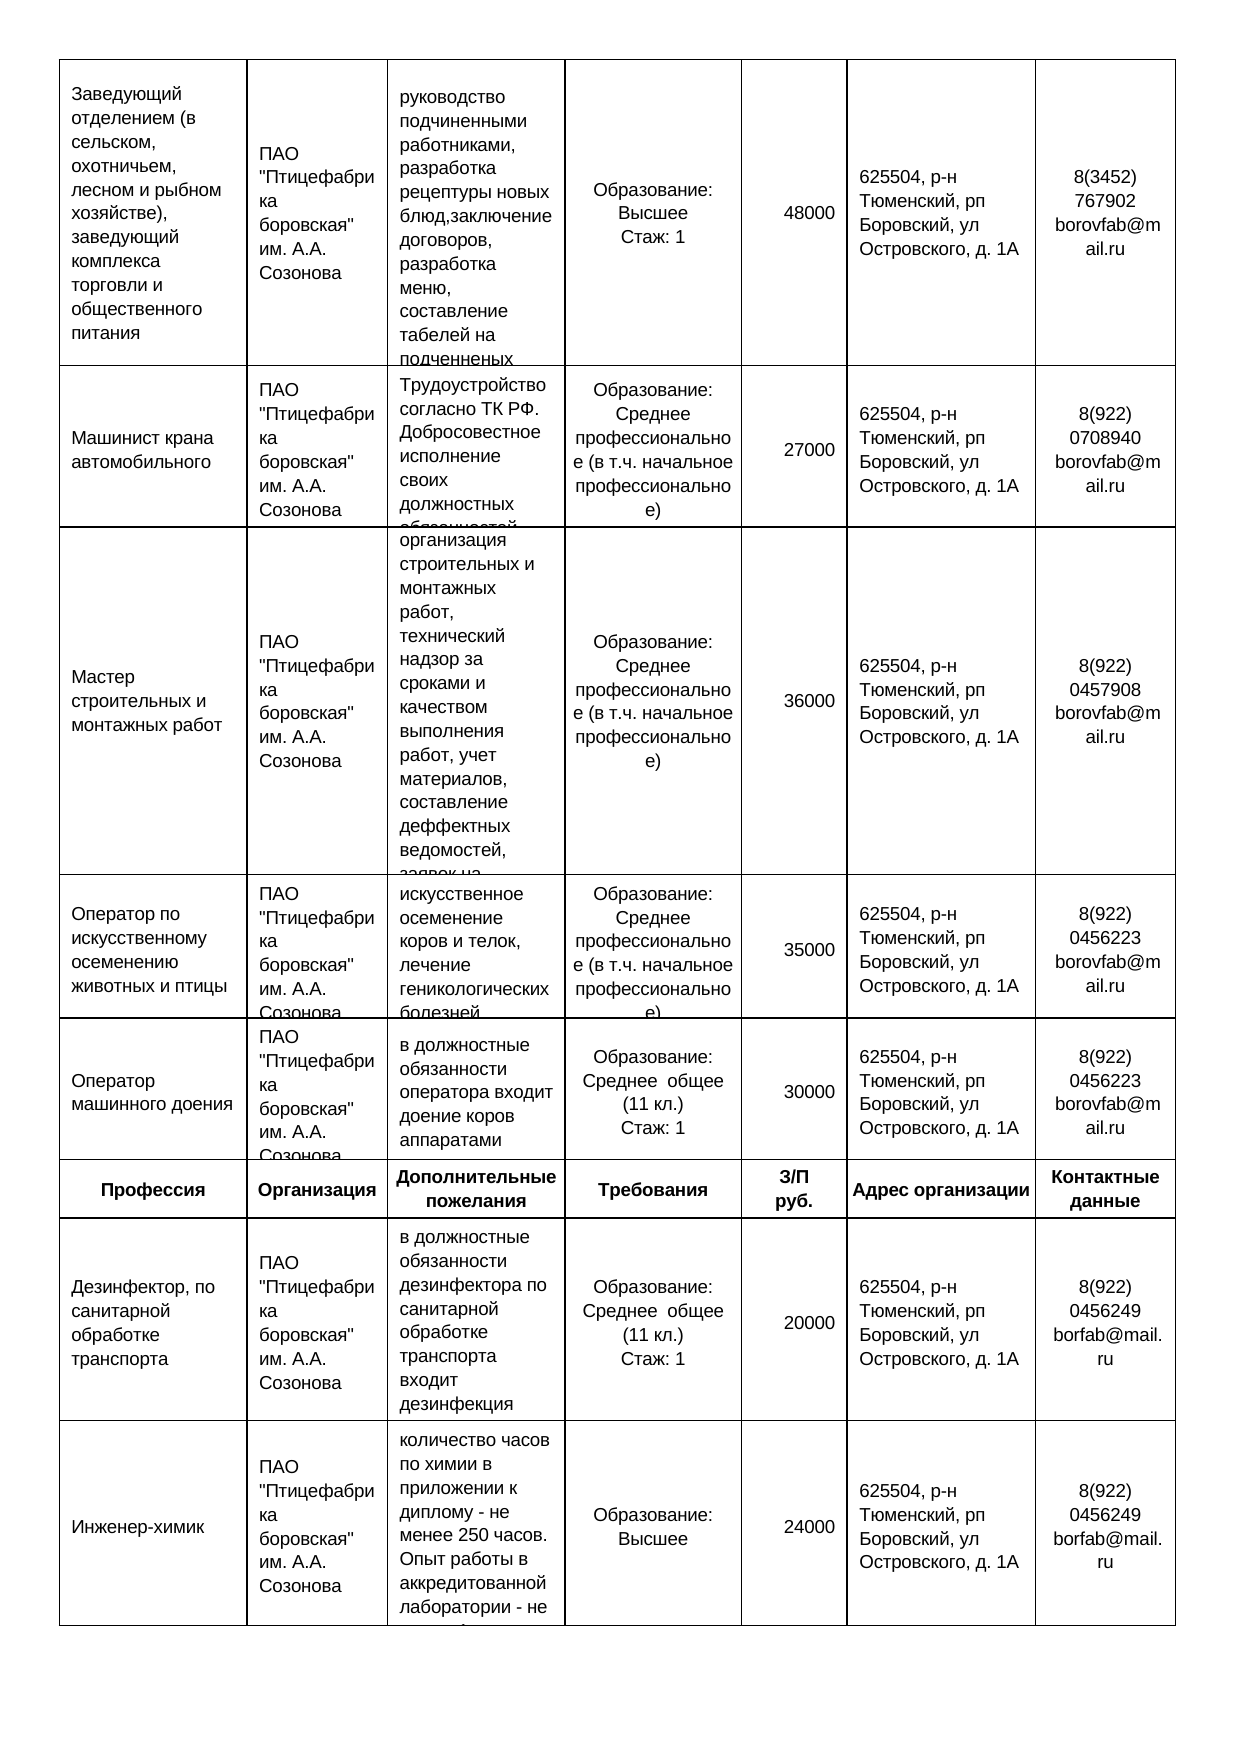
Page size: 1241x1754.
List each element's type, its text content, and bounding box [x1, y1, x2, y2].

table_cell 625504, р-н Тюменский, рп Боровский, ул Островского, д. 1А [848, 875, 1035, 1017]
table_cell 625504, р-н Тюменский, рп Боровский, ул Островского, д. 1А [848, 366, 1035, 526]
table_cell Образование: Среднее профессиональное (в т.ч. начальное профессиональное) [566, 875, 741, 1017]
table_cell З/П руб. [742, 1160, 846, 1217]
table_cell Образование: Среднее общее (11 кл.) Стаж: 1 [566, 1219, 741, 1420]
table_cell Машинист крана автомобильного [60, 366, 246, 526]
table_cell ПАО "Птицефабрика боровская" им. А.А. Созонова [248, 1421, 387, 1625]
table_cell Оператор по искусственному осеменению животных и птицы [60, 875, 246, 1017]
table_cell 24000 [742, 1421, 846, 1625]
table_cell 30000 [742, 1019, 846, 1159]
table_cell ПАО "Птицефабрика боровская" им. А.А. Созонова [248, 366, 387, 526]
table_cell ПАО "Птицефабрика боровская" им. А.А. Созонова [248, 1019, 387, 1159]
table_cell 8(922) 0456249 borfab@mail.ru [1036, 1421, 1175, 1625]
table_cell 35000 [742, 875, 846, 1017]
table_cell Образование: Среднее профессиональное (в т.ч. начальное профессиональное) [566, 528, 741, 874]
table_cell Организация [248, 1160, 387, 1217]
table_cell 8(922) 0708940 borovfab@mail.ru [1036, 366, 1175, 526]
table_cell 36000 [742, 528, 846, 874]
table_cell в должностные обязанности дезинфектора по санитарной обработке транспорта входит дезинфекция транспорта [388, 1219, 564, 1420]
table_cell ПАО "Птицефабрика боровская" им. А.А. Созонова [248, 875, 387, 1017]
table_cell 8(922) 0457908 borovfab@mail.ru [1036, 528, 1175, 874]
table_cell Трудоустройство согласно ТК РФ. Добросовестное исполнение своих должностных обязанностей. [388, 366, 564, 526]
table_cell Мастер строительных и монтажных работ [60, 528, 246, 874]
table_cell Инженер-химик [60, 1421, 246, 1625]
table_cell 625504, р-н Тюменский, рп Боровский, ул Островского, д. 1А [848, 1421, 1035, 1625]
table_cell в должностные обязанности оператора входит доение коров аппаратами [388, 1019, 564, 1159]
table_cell Дополнительные пожелания [388, 1160, 564, 1217]
table_cell 8(3452) 767902 borovfab@mail.ru [1036, 60, 1175, 365]
table_cell руководство подчиненными работниками, разработка рецептуры новых блюд,заключение договоров, разработка меню, составление табелей на подченненых работников. [388, 60, 564, 365]
table_cell Образование: Высшее Стаж: 1 [566, 60, 741, 365]
table_cell 625504, р-н Тюменский, рп Боровский, ул Островского, д. 1А [848, 1019, 1035, 1159]
table_cell 8(922) 0456223 borovfab@mail.ru [1036, 875, 1175, 1017]
table_cell Требования [566, 1160, 741, 1217]
table_cell 20000 [742, 1219, 846, 1420]
table_cell 27000 [742, 366, 846, 526]
table_cell Образование: Среднее профессиональное (в т.ч. начальное профессиональное) [566, 366, 741, 526]
table_cell организация строительных и монтажных работ, технический надзор за сроками и качеством выполнения работ, учет материалов, составление деффектных ведомостей, заявок на материалы [388, 528, 564, 874]
table_cell ПАО "Птицефабрика боровская" им. А.А. Созонова [248, 528, 387, 874]
table_cell искусственное осеменение коров и телок, лечение геникологических болезней [388, 875, 564, 1017]
table_cell Профессия [60, 1160, 246, 1217]
table_cell 8(922) 0456223 borovfab@mail.ru [1036, 1019, 1175, 1159]
table_cell Дезинфектор, по санитарной обработке транспорта [60, 1219, 246, 1420]
table_cell 8(922) 0456249 borfab@mail.ru [1036, 1219, 1175, 1420]
table_cell Контактные данные [1036, 1160, 1175, 1217]
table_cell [848, 60, 1035, 365]
table_cell количество часов по химии в приложении к диплому - не менее 250 часов. Опыт работы в аккредитованной лаборатории - не менее 1 года [388, 1421, 564, 1625]
table_cell ПАО "Птицефабрика боровская" им. А.А. Созонова [248, 1219, 387, 1420]
table_cell 625504, р-н Тюменский, рп Боровский, ул Островского, д. 1А [848, 528, 1035, 874]
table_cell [248, 60, 387, 365]
table_cell 625504, р-н Тюменский, рп Боровский, ул Островского, д. 1А [848, 1219, 1035, 1420]
table_cell Заведующий отделением (в сельском, охотничьем, лесном и рыбном хозяйстве), заведующий комплекса торговли и общественного питания [60, 60, 246, 365]
table_cell Оператор машинного доения [60, 1019, 246, 1159]
table_cell 48000 [742, 60, 846, 365]
table_cell Адрес организации [848, 1160, 1035, 1217]
table_cell Образование: Среднее общее (11 кл.) Стаж: 1 [566, 1019, 741, 1159]
table_cell Образование: Высшее [566, 1421, 741, 1625]
